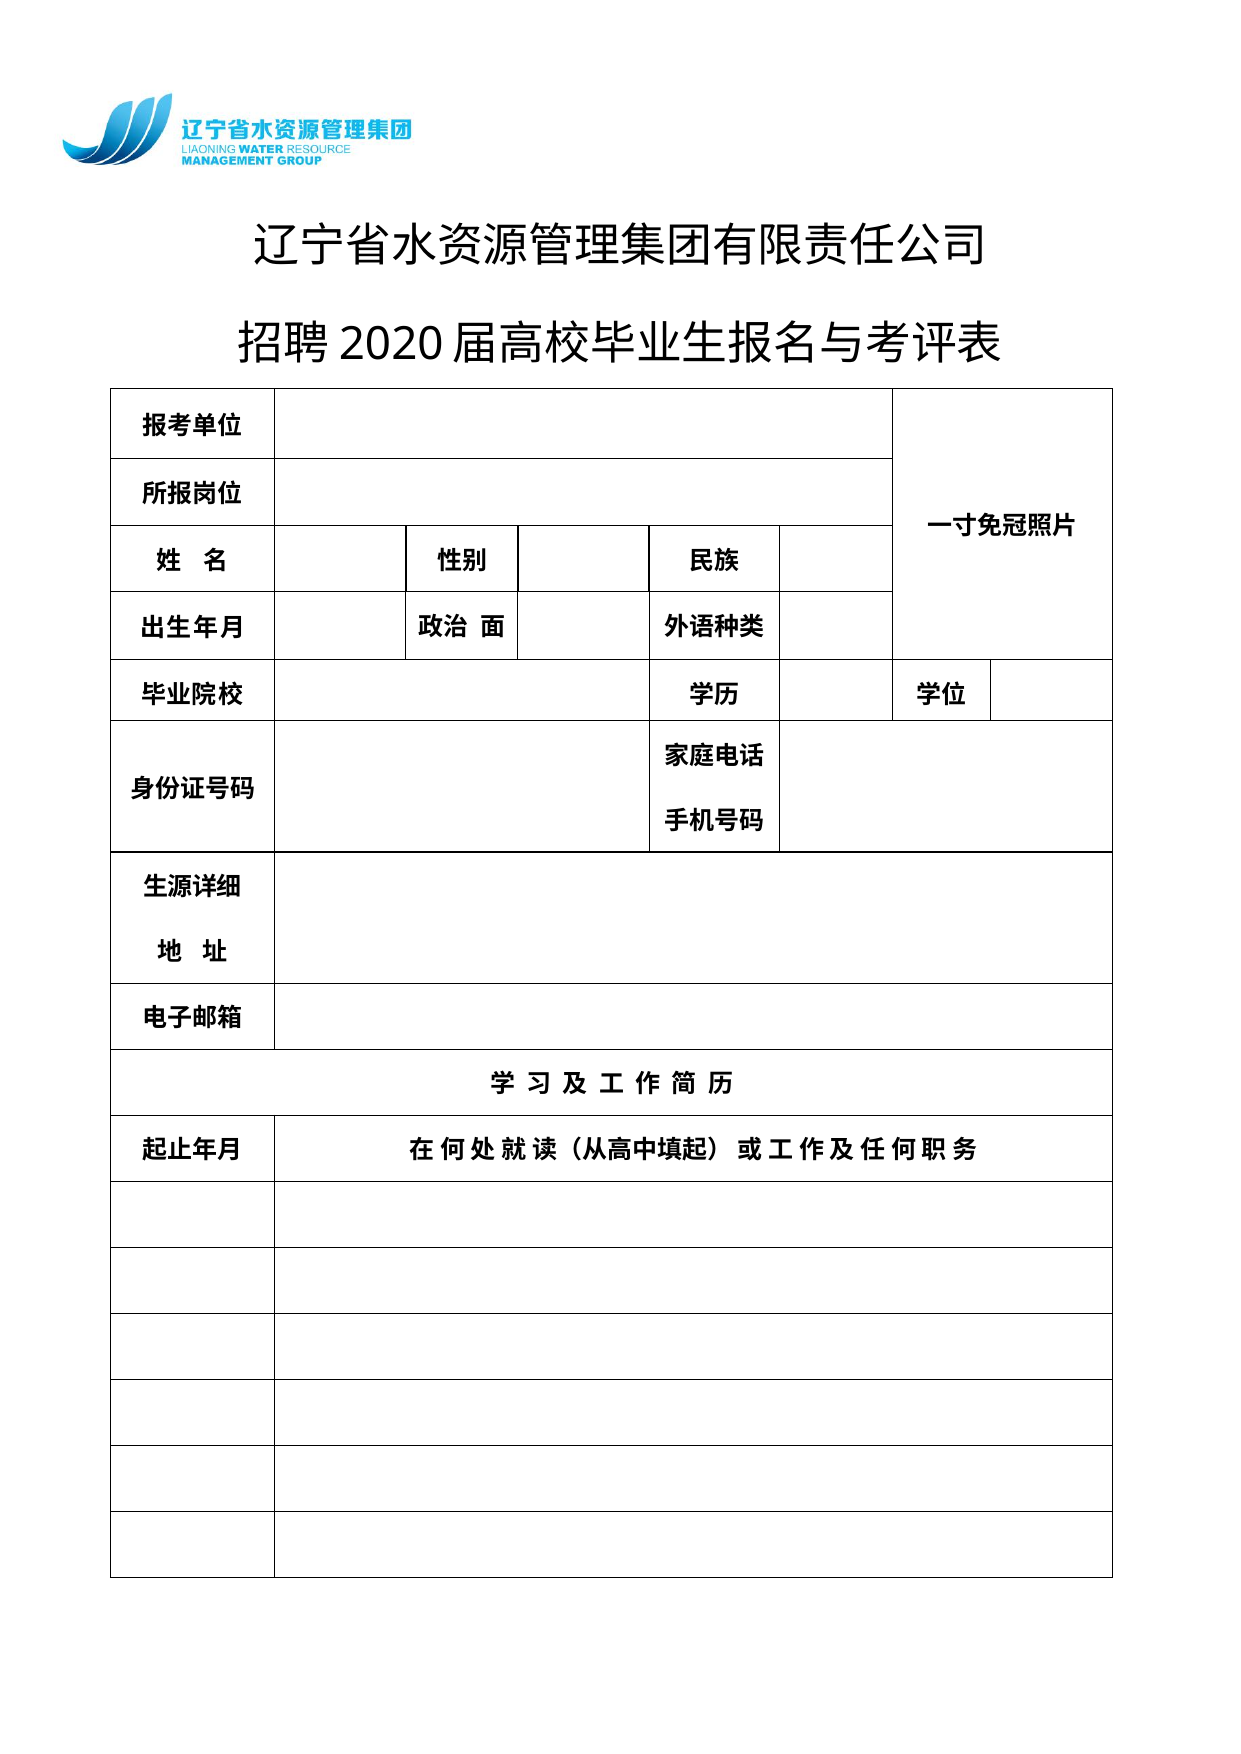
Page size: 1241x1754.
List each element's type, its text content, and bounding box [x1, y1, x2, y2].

table_cell 身份证号码 [111, 721, 274, 851]
table_cell 民族 [650, 526, 779, 591]
text 招聘2020届高校毕业生报名与考评表 [148, 291, 1093, 388]
table_cell [111, 1248, 274, 1313]
table_cell 学位 [893, 660, 990, 720]
table_cell [111, 1380, 274, 1445]
table_cell [275, 853, 1112, 982]
table_cell 起止年月 [111, 1116, 274, 1181]
table_cell [275, 459, 892, 525]
table_cell [780, 721, 1112, 851]
table_cell 毕业院校 及专业 [111, 660, 274, 720]
table_cell [111, 1446, 274, 1511]
text 辽宁省水资源管理集团有限责任公司 [148, 193, 1093, 291]
table_cell [780, 526, 892, 591]
table_header [275, 389, 892, 457]
table_cell [780, 660, 892, 720]
table_cell [275, 984, 1112, 1048]
table_cell 性别 [407, 526, 517, 591]
table_cell [111, 1182, 274, 1247]
table_cell [275, 592, 405, 659]
table_cell [275, 721, 649, 851]
table_cell 姓 名 [111, 526, 274, 591]
table_cell [991, 660, 1112, 720]
table_cell 生源详细 地 址 [111, 853, 274, 982]
table_cell 外语种类及等级 [650, 592, 779, 659]
table_cell 政治 面貌 [406, 592, 517, 659]
table_cell [780, 592, 892, 659]
table_cell [275, 1446, 1112, 1511]
table_cell 所报岗位 [111, 459, 274, 525]
table_cell [275, 1182, 1112, 1247]
table_cell [275, 660, 649, 720]
table_cell [275, 1512, 1112, 1577]
table_cell [111, 1314, 274, 1379]
table_cell 学历 [650, 660, 779, 720]
table_cell [275, 1248, 1112, 1313]
table_cell [275, 526, 405, 591]
table_cell [519, 526, 648, 591]
table_cell [275, 1380, 1112, 1445]
table_cell 家庭电话手机号码 [650, 721, 779, 851]
table_cell 电子邮箱 [111, 984, 274, 1048]
table_cell [518, 592, 649, 659]
table_cell 出生年月 [111, 592, 274, 659]
table_cell [275, 1314, 1112, 1379]
table_header 一寸免冠照片 [893, 389, 1112, 659]
table_header 报考单位 [111, 389, 274, 457]
table_cell [111, 1512, 274, 1577]
picture [53, 79, 433, 189]
table_cell 在 何 处 就 读（从高中填起） 或 工 作 及 任 何 职 务 [275, 1116, 1112, 1181]
table_cell 学 习 及 工 作 简 历 [111, 1050, 1112, 1114]
